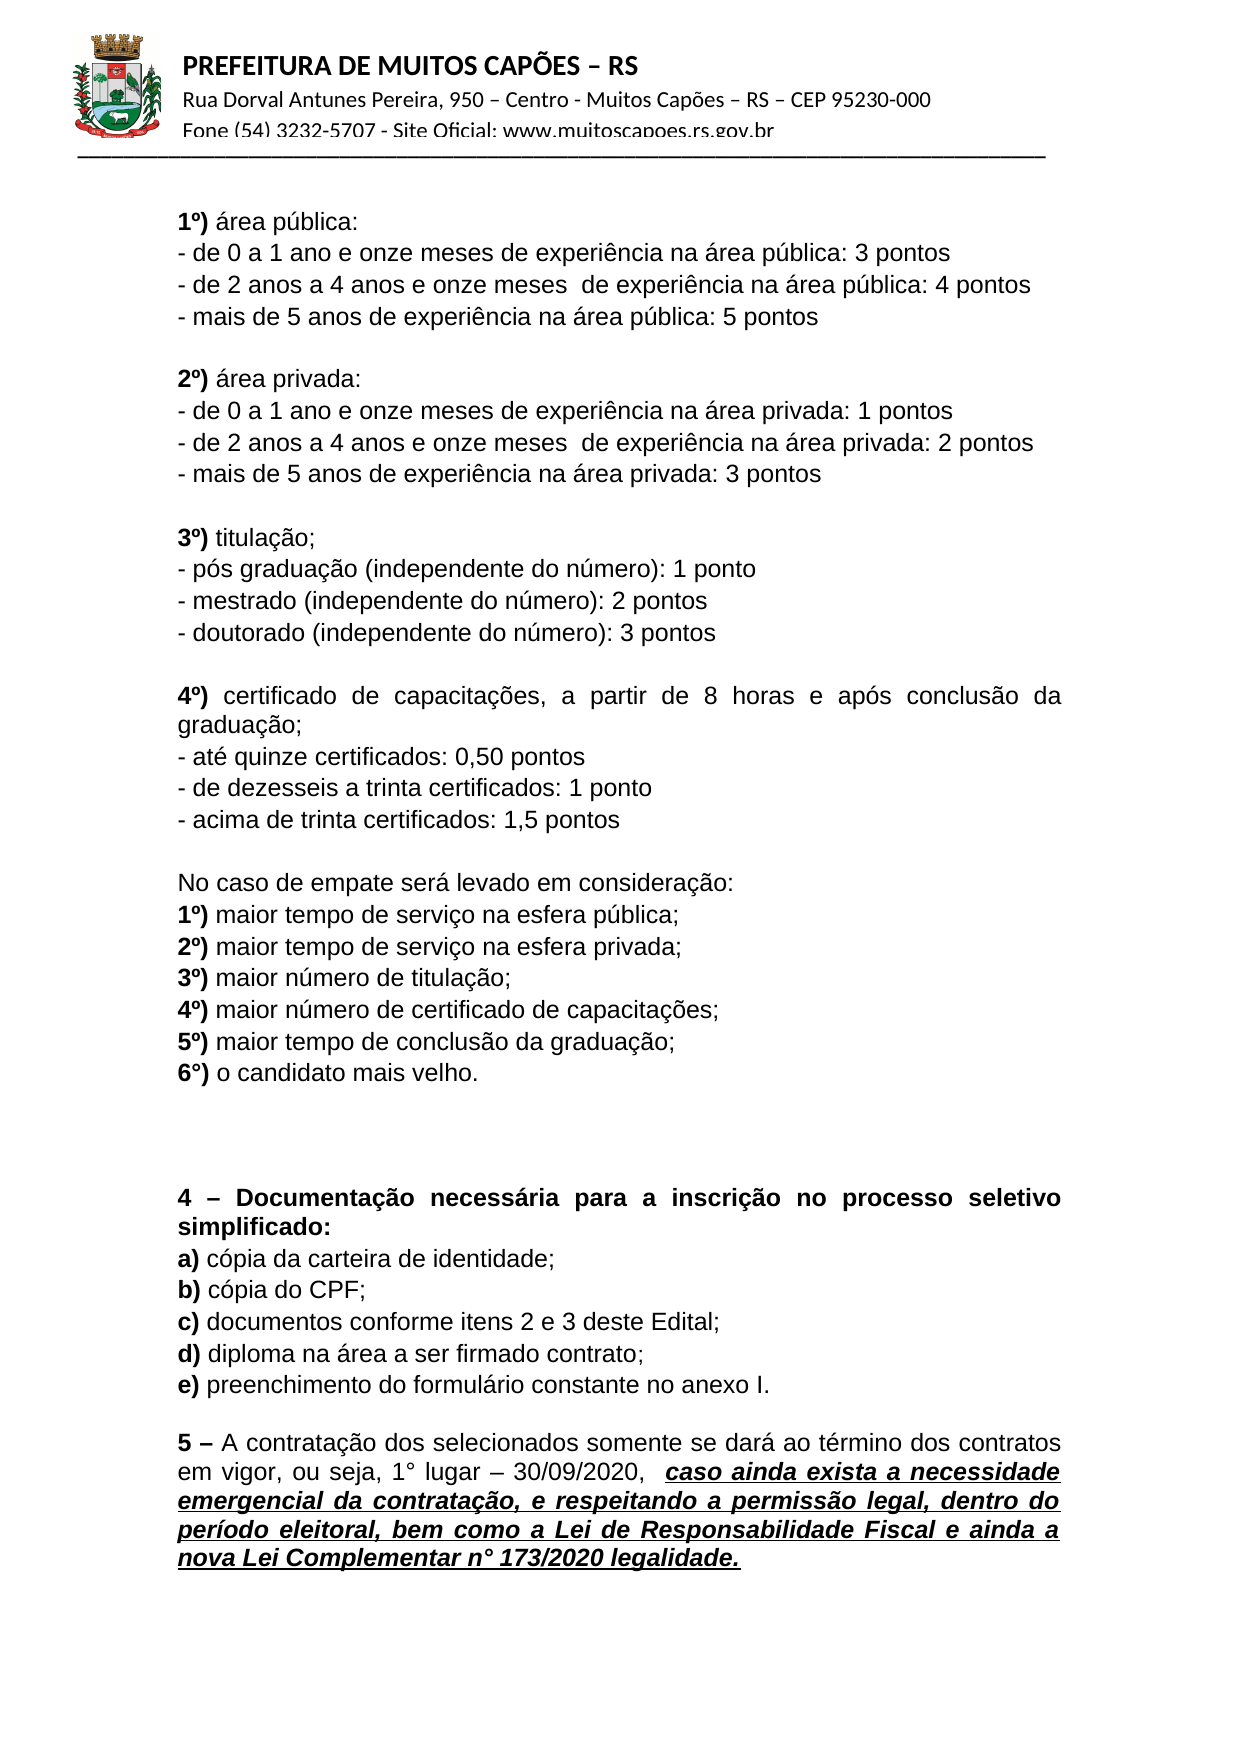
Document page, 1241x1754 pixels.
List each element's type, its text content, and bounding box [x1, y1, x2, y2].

text e) preenchimento do formulário constante no anexo I. [177, 1370, 1063, 1399]
text No caso de empate será levado em consideração: [177, 868, 1063, 897]
text 4 – Documentação necessária para a inscrição no processo seletivo simplificado: [177, 1183, 1063, 1241]
text - de 2 anos a 4 anos e onze meses de experiência na área privada: 2 pontos [177, 428, 1063, 456]
text 6°) o candidato mais velho. [177, 1058, 1063, 1087]
text 3º) titulação; [177, 523, 1063, 551]
text - mestrado (independente do número): 2 pontos [177, 586, 1063, 615]
text 3º) maior número de titulação; [177, 963, 1063, 992]
text 5º) maior tempo de conclusão da graduação; [177, 1026, 1063, 1055]
text - pós graduação (independente do número): 1 ponto [177, 554, 1063, 583]
text 2º) maior tempo de serviço na esfera privada; [177, 931, 1063, 960]
text - doutorado (independente do número): 3 pontos [177, 618, 1063, 646]
text - mais de 5 anos de experiência na área privada: 3 pontos [177, 459, 1063, 488]
text 1º) maior tempo de serviço na esfera pública; [177, 900, 1063, 928]
picture [72, 34, 162, 138]
text - de 0 a 1 ano e onze meses de experiência na área privada: 1 pontos [177, 396, 1063, 425]
text 2º) área privada: [177, 364, 1063, 393]
text b) cópia do CPF; [177, 1275, 1063, 1304]
text d) diploma na área a ser firmado contrato; [177, 1339, 1063, 1367]
text - de 0 a 1 ano e onze meses de experiência na área pública: 3 pontos [177, 238, 1063, 267]
text - até quinze certificados: 0,50 pontos [177, 741, 1063, 770]
text - mais de 5 anos de experiência na área pública: 5 pontos [177, 302, 1063, 331]
text a) cópia da carteira de identidade; [177, 1244, 1063, 1272]
text - de 2 anos a 4 anos e onze meses de experiência na área pública: 4 pontos [177, 270, 1063, 299]
text 5 – A contratação dos selecionados somente se dará ao término dos contratos em vigor, ou seja, 1° lugar – 30/09/2020, caso ainda exista a necessidade emergencial da contratação, e respeitando a permissão legal, dentro do período eleitoral, bem como a Lei de Responsabilidade Fiscal e ainda a nova Lei Complementar n° 173/2020 legalidade. [177, 1428, 1063, 1572]
text 1º) área pública: [177, 207, 1063, 236]
text - acima de trinta certificados: 1,5 pontos [177, 805, 1063, 833]
text 4º) certificado de capacitações, a partir de 8 horas e após conclusão da graduação; [177, 681, 1063, 738]
text 4º) maior número de certificado de capacitações; [177, 995, 1063, 1023]
text c) documentos conforme itens 2 e 3 deste Edital; [177, 1307, 1063, 1336]
text - de dezesseis a trinta certificados: 1 ponto [177, 773, 1063, 802]
